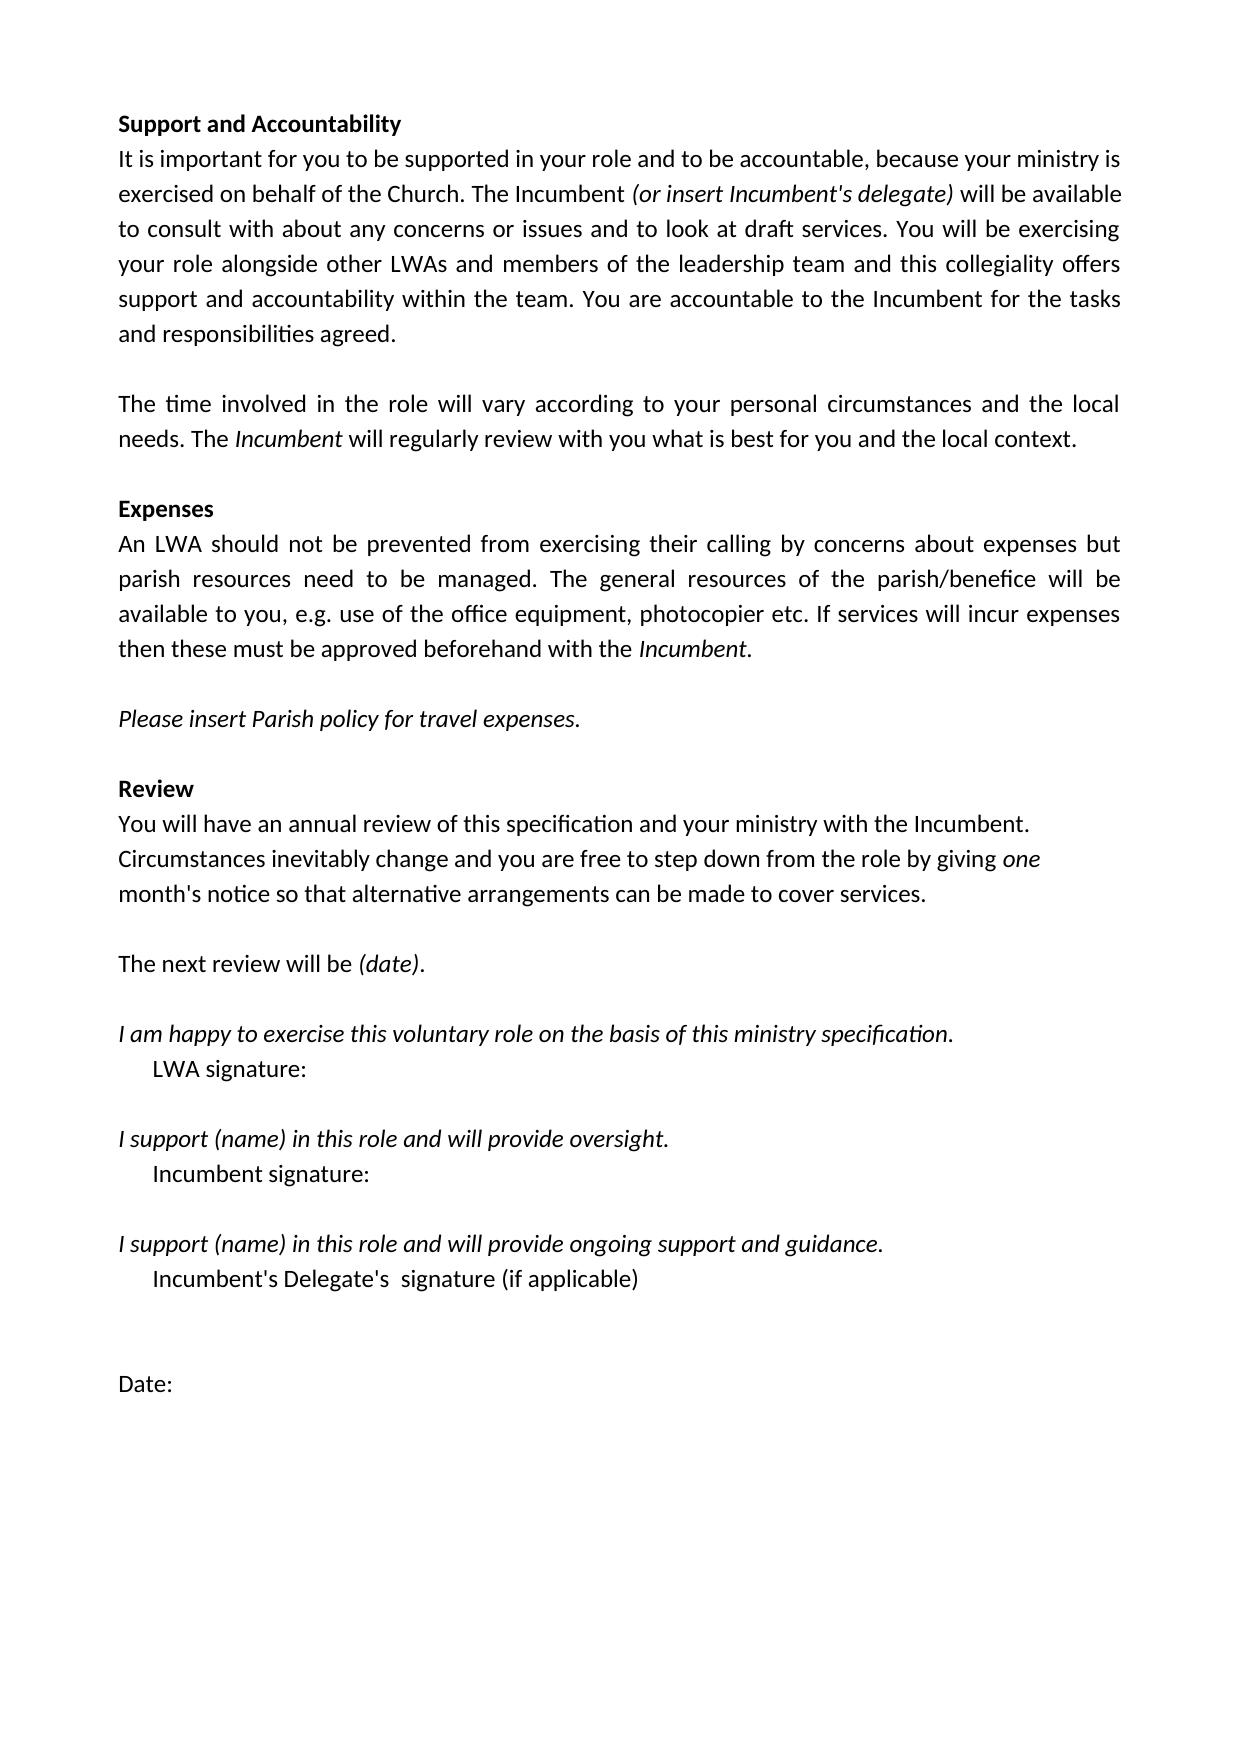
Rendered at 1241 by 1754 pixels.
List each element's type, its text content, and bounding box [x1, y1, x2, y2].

text LWA signature: [152, 1054, 1122, 1084]
text It is important for you to be supported in your role and to be accountable, because your ministry is exercised on behalf of the Church. The Incumbent (or insert Incumbent's delegate) will be available to consult with about any concerns or issues and to look at draft services. You will be exercising your role alongside other LWAs and members of the leadership team and this collegiality offers support and accountability within the team. You are accountable to the Incumbent for the tasks and responsibilities agreed. [118, 144, 1122, 349]
subtitle Expenses [118, 494, 1122, 524]
text An LWA should not be prevented from exercising their calling by concerns about expenses but parish resources need to be managed. The general resources of the parish/benefice will be available to you, e.g. use of the office equipment, photocopier etc. If services will incur expenses then these must be approved beforehand with the Incumbent. [118, 529, 1122, 664]
text The next review will be (date). [118, 949, 1122, 979]
text Date: [118, 1369, 1122, 1399]
text The time involved in the role will vary according to your personal circumstances and the local needs. The Incumbent will regularly review with you what is best for you and the local context. [118, 389, 1122, 454]
text I support (name) in this role and will provide ongoing support and guidance. [118, 1229, 1122, 1259]
text You will have an annual review of this specification and your ministry with the Incumbent. Circumstances inevitably change and you are free to step down from the role by giving one month's notice so that alternative arrangements can be made to cover services. [118, 809, 1122, 909]
text Incumbent signature: [152, 1159, 1122, 1189]
text Please insert Parish policy for travel expenses. [118, 704, 1122, 734]
subtitle Support and Accountability [118, 109, 1122, 139]
subtitle Review [118, 774, 1122, 804]
text Incumbent's Delegate's signature (if applicable) [152, 1264, 1122, 1294]
text I am happy to exercise this voluntary role on the basis of this ministry specification. [118, 1019, 1122, 1049]
text I support (name) in this role and will provide oversight. [118, 1124, 1122, 1154]
